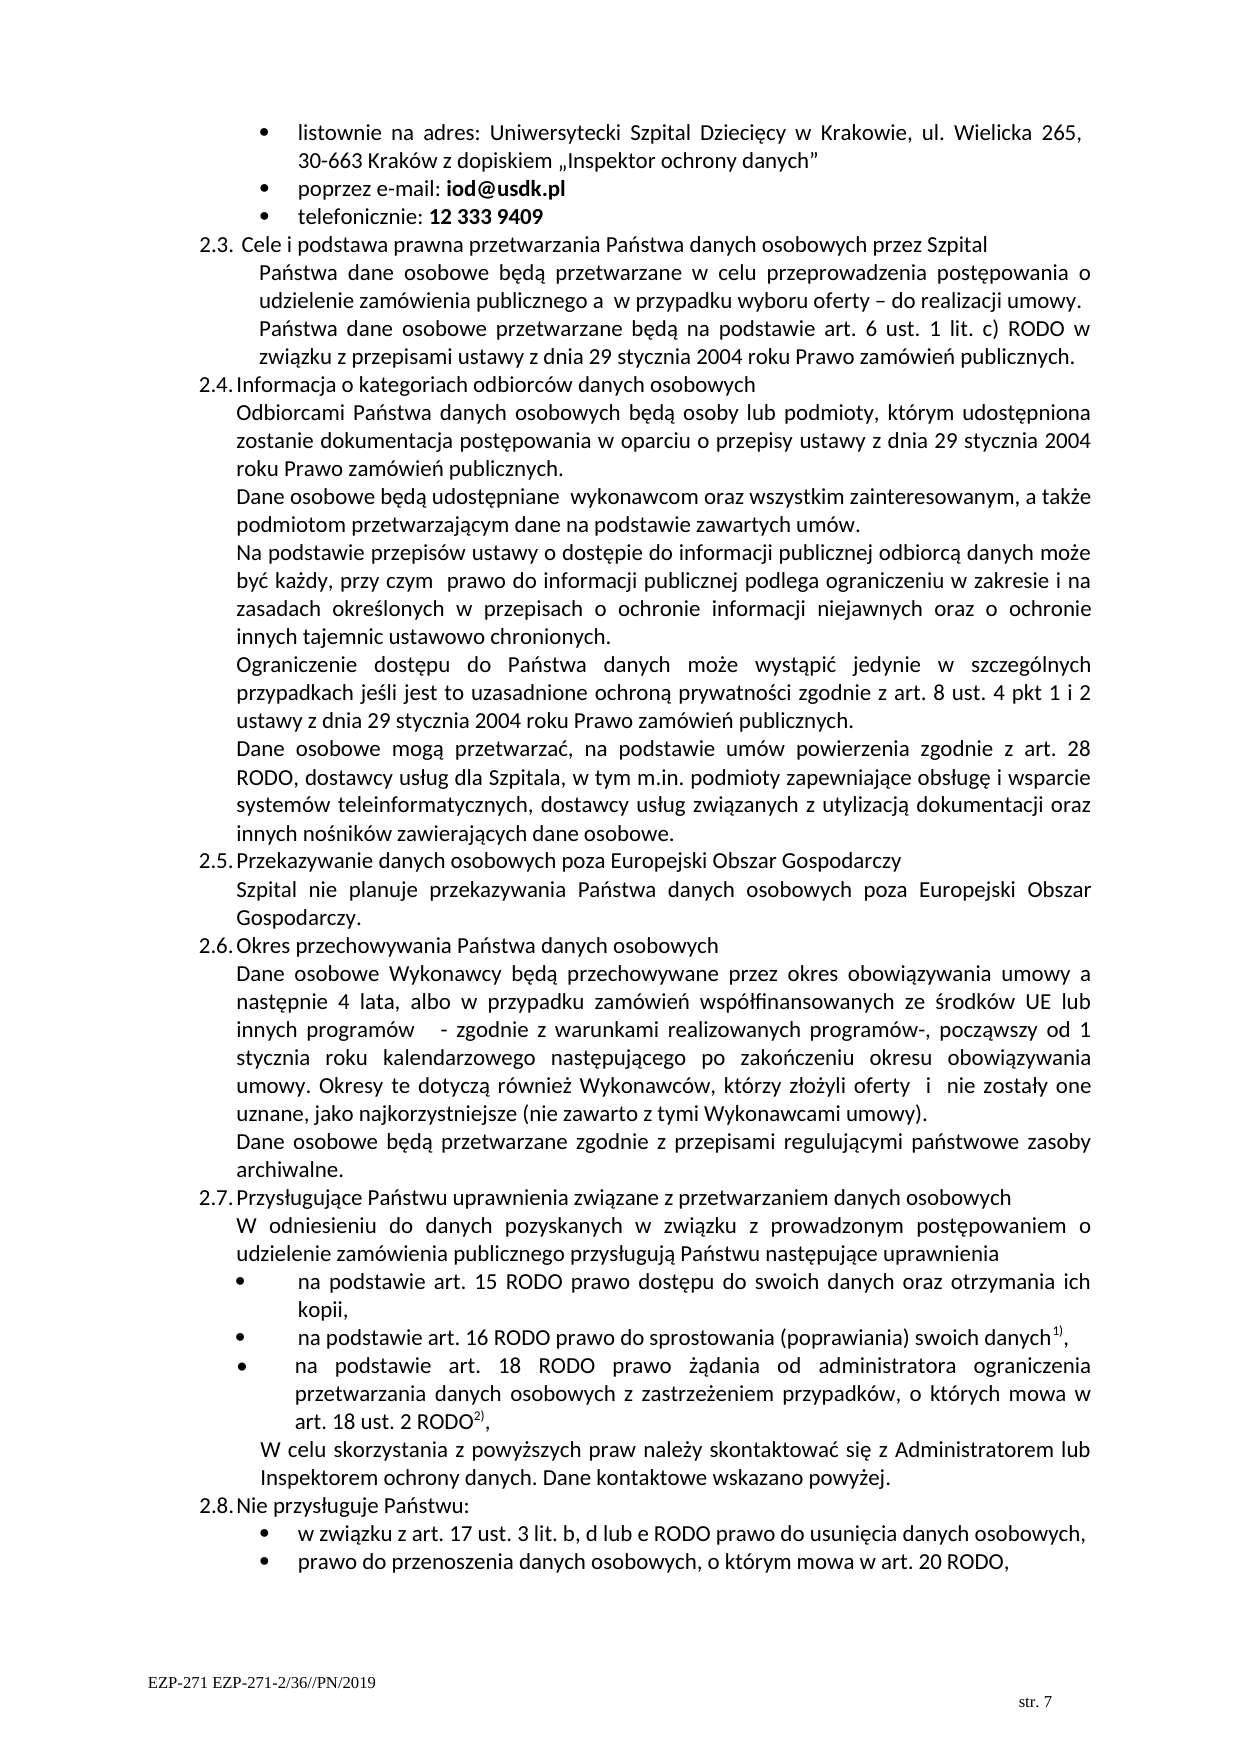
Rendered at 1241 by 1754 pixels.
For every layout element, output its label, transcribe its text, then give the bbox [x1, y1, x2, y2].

text Państwa dane osobowe przetwarzane będą na podstawie art. 6 ust. 1 lit. c) RODO w związku z przepisami ustawy z dnia 29 stycznia 2004 roku Prawo zamówień publicznych. [259, 314, 1093, 370]
list listownie na adres: Uniwersytecki Szpital Dziecięcy w Krakowie, ul. Wielicka 265, 30-663 Kraków z dopiskiem „Inspektor ochrony danych” [260, 118, 1093, 174]
text W celu skorzystania z powyższych praw należy skontaktować się z Administratorem lub Inspektorem ochrony danych. Dane kontaktowe wskazano powyżej. [260, 1435, 1093, 1491]
text Na podstawie przepisów ustawy o dostępie do informacji publicznej odbiorcą danych może być każdy, przy czym prawo do informacji publicznej podlega ograniczeniu w zakresie i na zasadach określonych w przepisach o ochronie informacji niejawnych oraz o ochronie innych tajemnic ustawowo chronionych. [236, 538, 1093, 651]
text Dane osobowe Wykonawcy będą przechowywane przez okres obowiązywania umowy a następnie 4 lata, albo w przypadku zamówień współfinansowanych ze środków UE lub innych programów - zgodnie z warunkami realizowanych programów-, począwszy od 1 stycznia roku kalendarzowego następującego po zakończeniu okresu obowiązywania umowy. Okresy te dotyczą również Wykonawców, którzy złożyli oferty i nie zostały one uznane, jako najkorzystniejsze (nie zawarto z tymi Wykonawcami umowy). [236, 959, 1093, 1127]
list Okres przechowywania Państwa danych osobowych [199, 931, 1093, 959]
list Informacja o kategoriach odbiorców danych osobowych [199, 370, 1093, 398]
text W odniesieniu do danych pozyskanych w związku z prowadzonym postępowaniem o udzielenie zamówienia publicznego przysługują Państwu następujące uprawnienia [236, 1211, 1093, 1267]
text Odbiorcami Państwa danych osobowych będą osoby lub podmioty, którym udostępniona zostanie dokumentacja postępowania w oparciu o przepisy ustawy z dnia 29 stycznia 2004 roku Prawo zamówień publicznych. [236, 398, 1093, 482]
text Ograniczenie dostępu do Państwa danych może wystąpić jedynie w szczególnych przypadkach jeśli jest to uzasadnione ochroną prywatności zgodnie z art. 8 ust. 4 pkt 1 i 2 ustawy z dnia 29 stycznia 2004 roku Prawo zamówień publicznych. [236, 651, 1093, 734]
list Nie przysługuje Państwu: [199, 1491, 1093, 1519]
text • na podstawie art. 18 RODO prawo żądania od administratora ograniczenia przetwarzania danych osobowych z zastrzeżeniem przypadków, o których mowa w art. 18 ust. 2 RODO2), [236, 1351, 1093, 1435]
list telefonicznie: 12 333 9409 [260, 202, 1093, 230]
list Przysługujące Państwu uprawnienia związane z przetwarzaniem danych osobowych [199, 1183, 1093, 1211]
list poprzez e-mail: iod@usdk.pl [260, 174, 1093, 202]
list na podstawie art. 16 RODO prawo do sprostowania (poprawiania) swoich danych1), [236, 1323, 1093, 1351]
list w związku z art. 17 ust. 3 lit. b, d lub e RODO prawo do usunięcia danych osobowych, [260, 1519, 1093, 1547]
text Dane osobowe mogą przetwarzać, na podstawie umów powierzenia zgodnie z art. 28 RODO, dostawcy usług dla Szpitala, w tym m.in. podmioty zapewniające obsługę i wsparcie systemów teleinformatycznych, dostawcy usług związanych z utylizacją dokumentacji oraz innych nośników zawierających dane osobowe. [236, 734, 1093, 847]
text Szpital nie planuje przekazywania Państwa danych osobowych poza Europejski Obszar Gospodarczy. [236, 875, 1093, 931]
list prawo do przenoszenia danych osobowych, o którym mowa w art. 20 RODO, [260, 1547, 1093, 1575]
list Cele i podstawa prawna przetwarzania Państwa danych osobowych przez Szpital [199, 230, 1093, 258]
list Przekazywanie danych osobowych poza Europejski Obszar Gospodarczy [199, 847, 1093, 875]
list na podstawie art. 15 RODO prawo dostępu do swoich danych oraz otrzymania ich kopii, [236, 1267, 1093, 1323]
text Dane osobowe będą udostępniane wykonawcom oraz wszystkim zainteresowanym, a także podmiotom przetwarzającym dane na podstawie zawartych umów. [236, 482, 1093, 538]
text Państwa dane osobowe będą przetwarzane w celu przeprowadzenia postępowania o udzielenie zamówienia publicznego a w przypadku wyboru oferty – do realizacji umowy. [259, 258, 1093, 314]
text Dane osobowe będą przetwarzane zgodnie z przepisami regulującymi państwowe zasoby archiwalne. [236, 1127, 1093, 1183]
